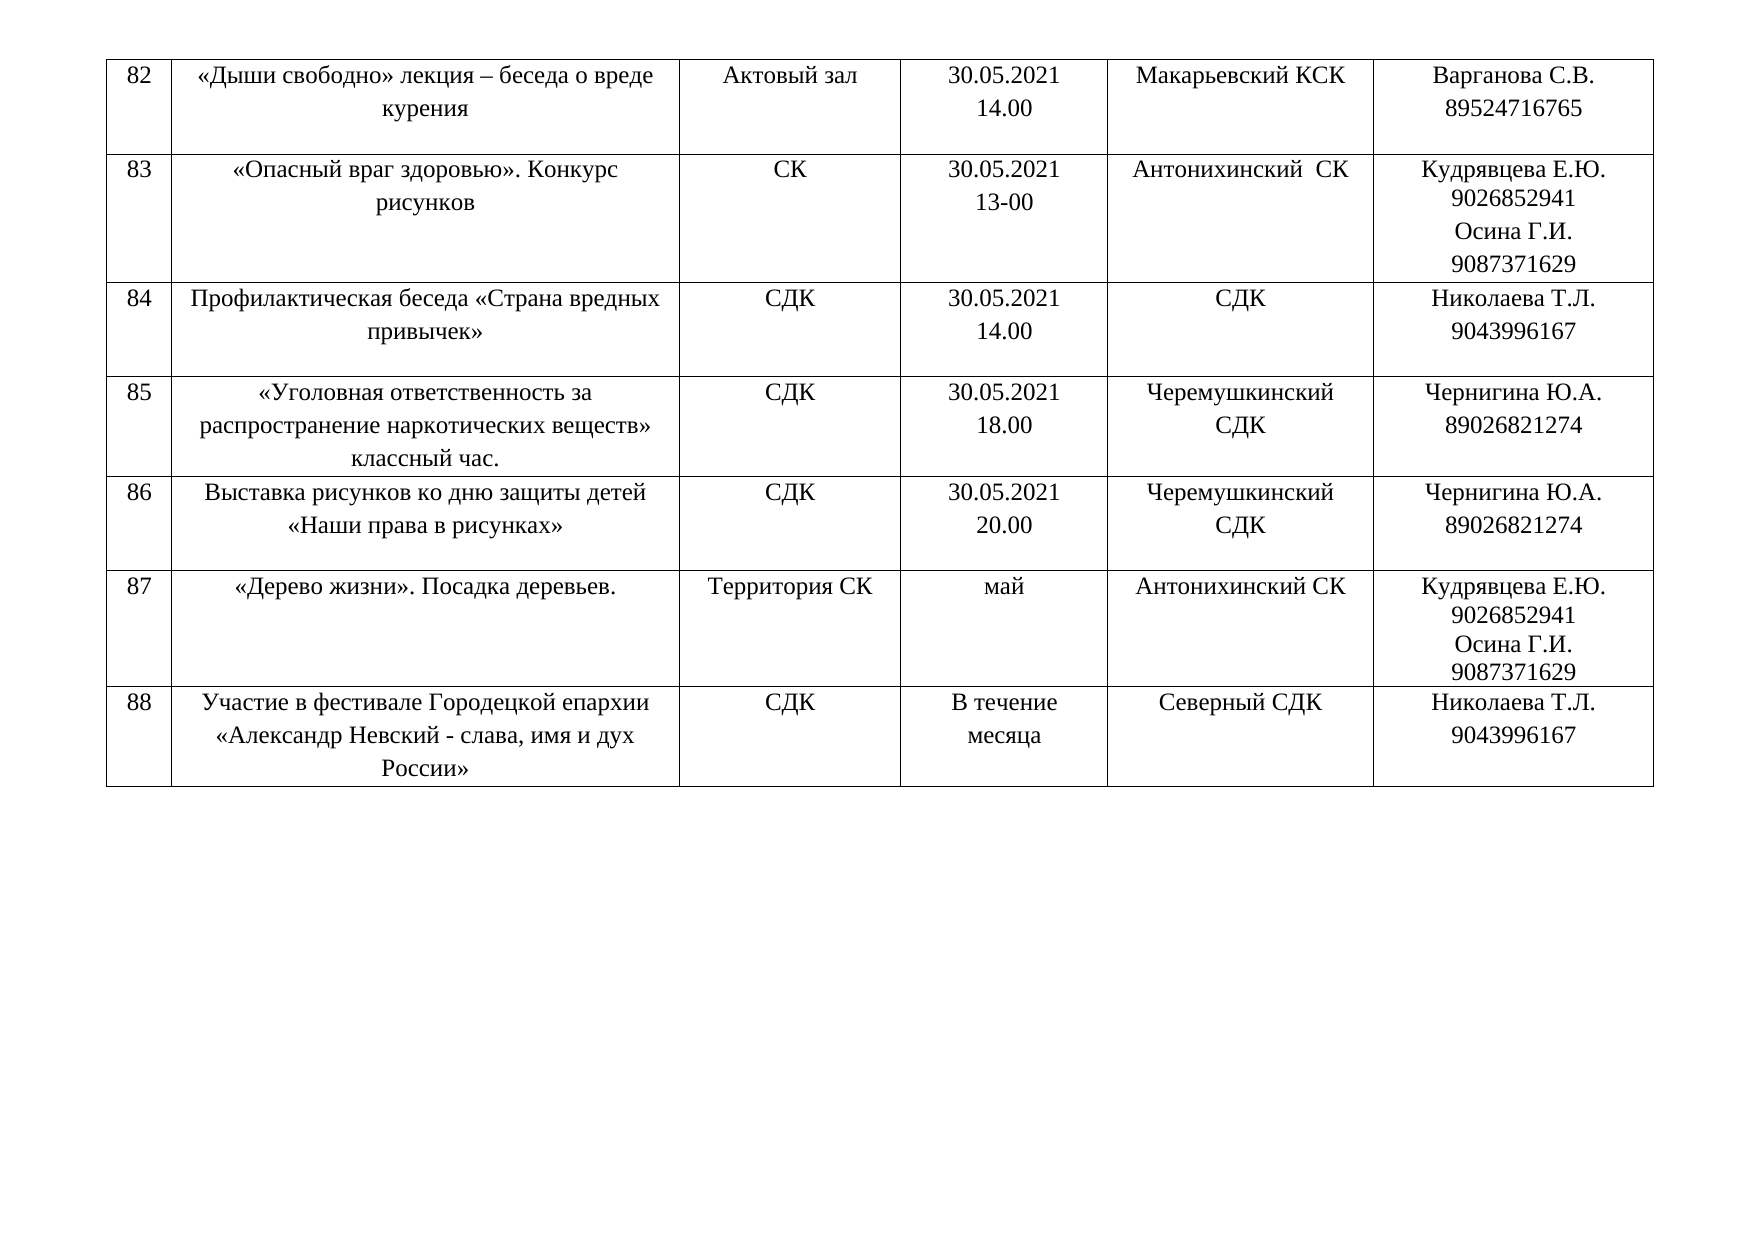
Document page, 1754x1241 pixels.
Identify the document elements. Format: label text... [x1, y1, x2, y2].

table_cell 30.05.2021 18.00 [901, 377, 1107, 476]
table_cell Кудрявцева Е.Ю. 9026852941 Осина Г.И. 9087371629 [1374, 155, 1653, 282]
table_cell Участие в фестивале Городецкой епархии «Александр Невский - слава, имя и дух России» [172, 687, 679, 786]
table_cell 83 [107, 155, 171, 282]
table_cell Николаева Т.Л. 9043996167 [1374, 687, 1653, 786]
table_cell СДК [680, 687, 900, 786]
table_cell 85 [107, 377, 171, 476]
table_cell Профилактическая беседа «Страна вредных привычек» [172, 283, 679, 376]
table_cell СК [680, 155, 900, 282]
table_cell Антонихинский СК [1108, 571, 1373, 686]
table_cell СДК [680, 283, 900, 376]
table_cell Макарьевский КСК [1108, 60, 1373, 153]
table_cell Николаева Т.Л. 9043996167 [1374, 283, 1653, 376]
table_cell 30.05.2021 14.00 [901, 283, 1107, 376]
table_cell Северный СДК [1108, 687, 1373, 786]
table_cell Актовый зал [680, 60, 900, 153]
table_cell 30.05.2021 14.00 [901, 60, 1107, 153]
table_cell Кудрявцева Е.Ю. 9026852941 Осина Г.И. 9087371629 [1374, 571, 1653, 686]
table_cell 84 [107, 283, 171, 376]
table_cell 30.05.2021 13-00 [901, 155, 1107, 282]
table_cell Чернигина Ю.А. 89026821274 [1374, 377, 1653, 476]
table_cell Черемушкинский СДК [1108, 377, 1373, 476]
table_cell СДК [1108, 283, 1373, 376]
table_cell Варганова С.В. 89524716765 [1374, 60, 1653, 153]
table_cell 86 [107, 477, 171, 570]
table_cell СДК [680, 377, 900, 476]
table_cell «Опасный враг здоровью». Конкурс рисунков [172, 155, 679, 282]
table_cell 82 [107, 60, 171, 153]
table_cell «Дерево жизни». Посадка деревьев. [172, 571, 679, 686]
table_cell Выставка рисунков ко дню защиты детей «Наши права в рисунках» [172, 477, 679, 570]
table_cell 30.05.2021 20.00 [901, 477, 1107, 570]
table_cell «Уголовная ответственность за распространение наркотических веществ» классный час. [172, 377, 679, 476]
table_cell май [901, 571, 1107, 686]
table_cell «Дыши свободно» лекция – беседа о вреде курения [172, 60, 679, 153]
table_cell Черемушкинский СДК [1108, 477, 1373, 570]
table_cell Территория СК [680, 571, 900, 686]
table_cell Антонихинский СК [1108, 155, 1373, 282]
table_cell 87 [107, 571, 171, 686]
table_cell СДК [680, 477, 900, 570]
table_cell В течение месяца [901, 687, 1107, 786]
table_cell Чернигина Ю.А. 89026821274 [1374, 477, 1653, 570]
table_cell 88 [107, 687, 171, 786]
